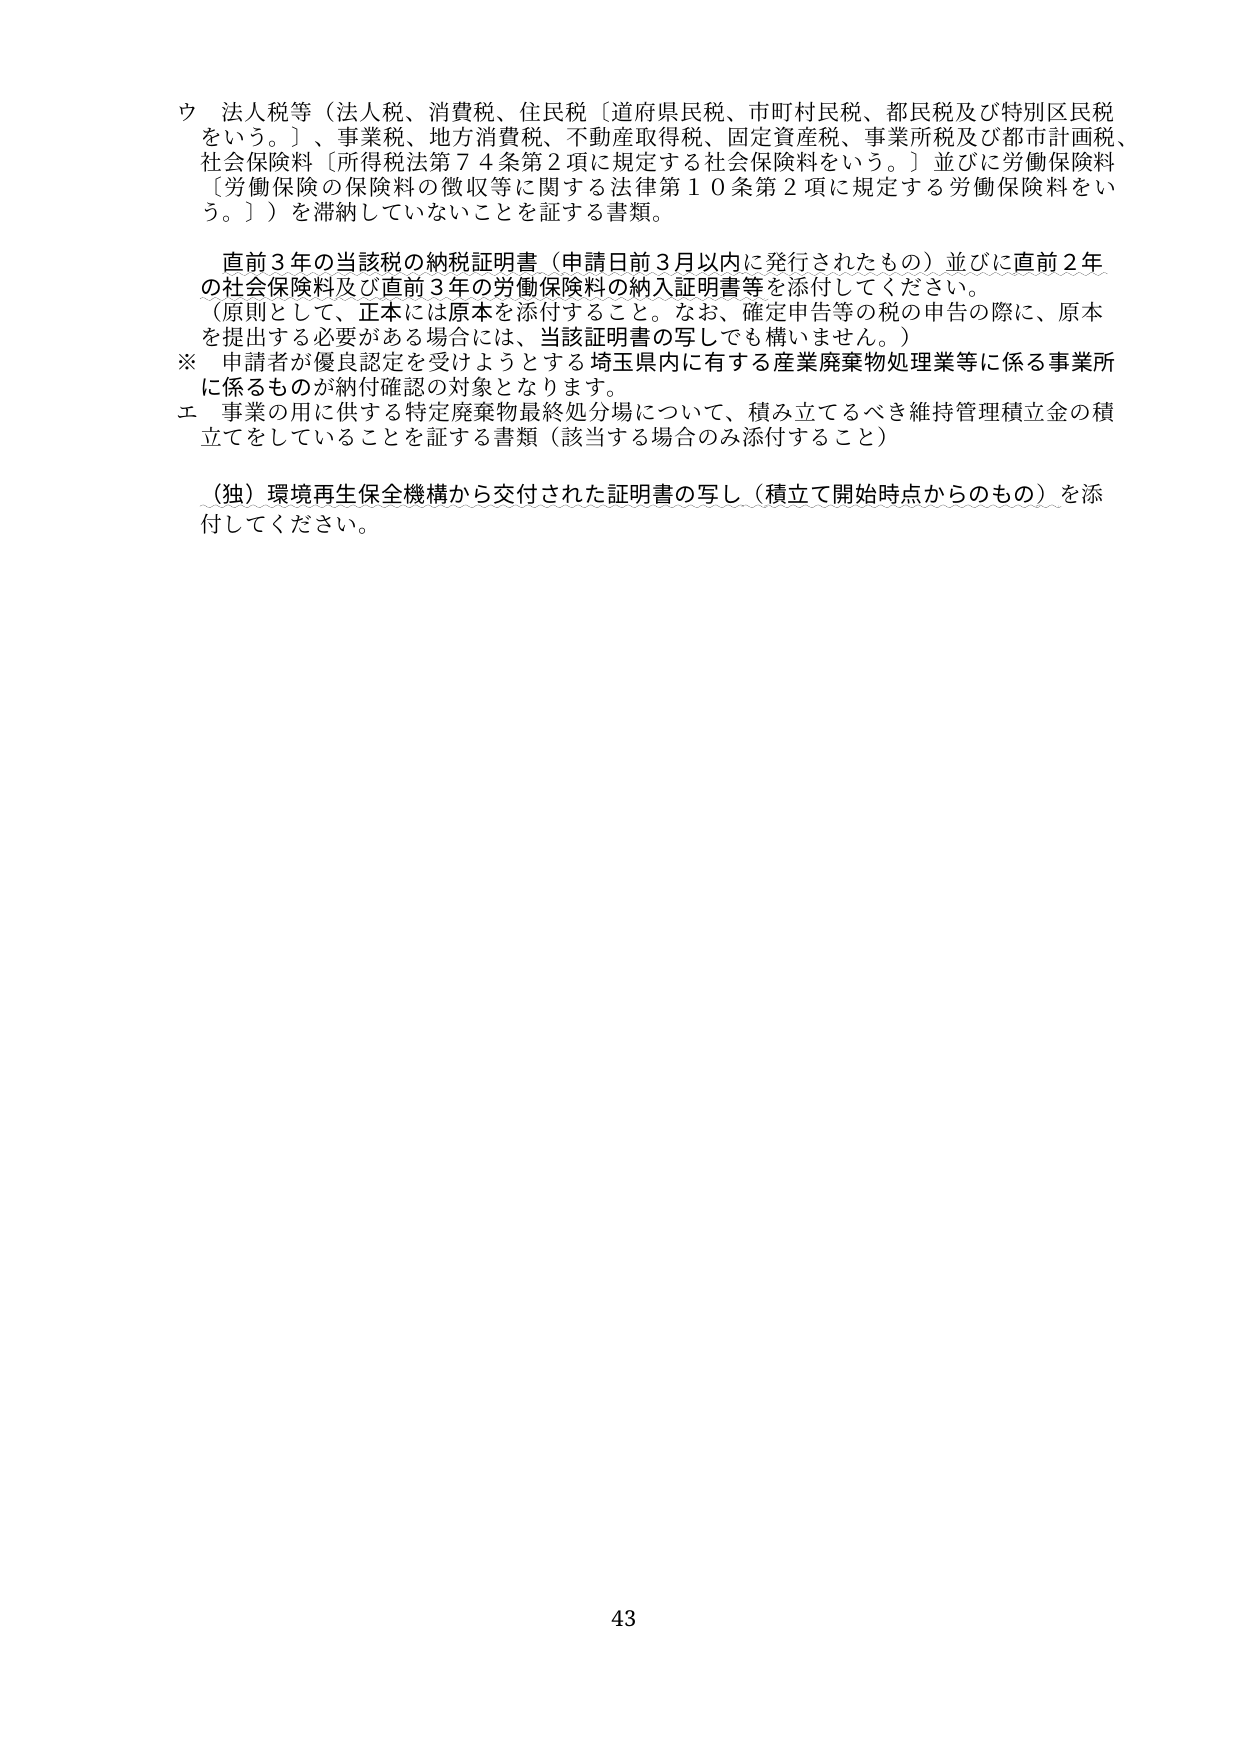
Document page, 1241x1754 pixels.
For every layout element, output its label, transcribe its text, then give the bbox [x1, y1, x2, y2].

text ※ 申請者が優良認定を受けようとする埼玉県内に有する産業廃棄物処理業等に係る事業所に係るものが納付確認の対象となります。 [130, 351, 1117, 401]
text 直前３年の当該税の納税証明書（申請日前３月以内に発行されたもの）並びに直前２年の社会保険料及び直前３年の労働保険料の納入証明書等を添付してください。 [200, 251, 1117, 301]
text エ 事業の用に供する特定廃棄物最終処分場について、積み立てるべき維持管理積立金の積立てをしていることを証する書類（該当する場合のみ添付すること） [130, 401, 1117, 451]
text ウ 法人税等（法人税、消費税、住民税〔道府県民税、市町村民税、都民税及び特別区民税をいう。〕、事業税、地方消費税、不動産取得税、固定資産税、事業所税及び都市計画税、社会保険料〔所得税法第７４条第２項に規定する社会保険料をいう。〕並びに労働保険料〔労働保険の保険料の徴収等に関する法律第１０条第２項に規定する労働保険料をいう。〕）を滞納していないことを証する書類。 [130, 101, 1117, 226]
text （独）環境再生保全機構から交付された証明書の写し（積立て開始時点からのもの）を添付してください。 [200, 480, 1117, 538]
text （原則として、正本には原本を添付すること。なお、確定申告等の税の申告の際に、原本を提出する必要がある場合には、当該証明書の写しでも構いません。） [200, 301, 1117, 351]
